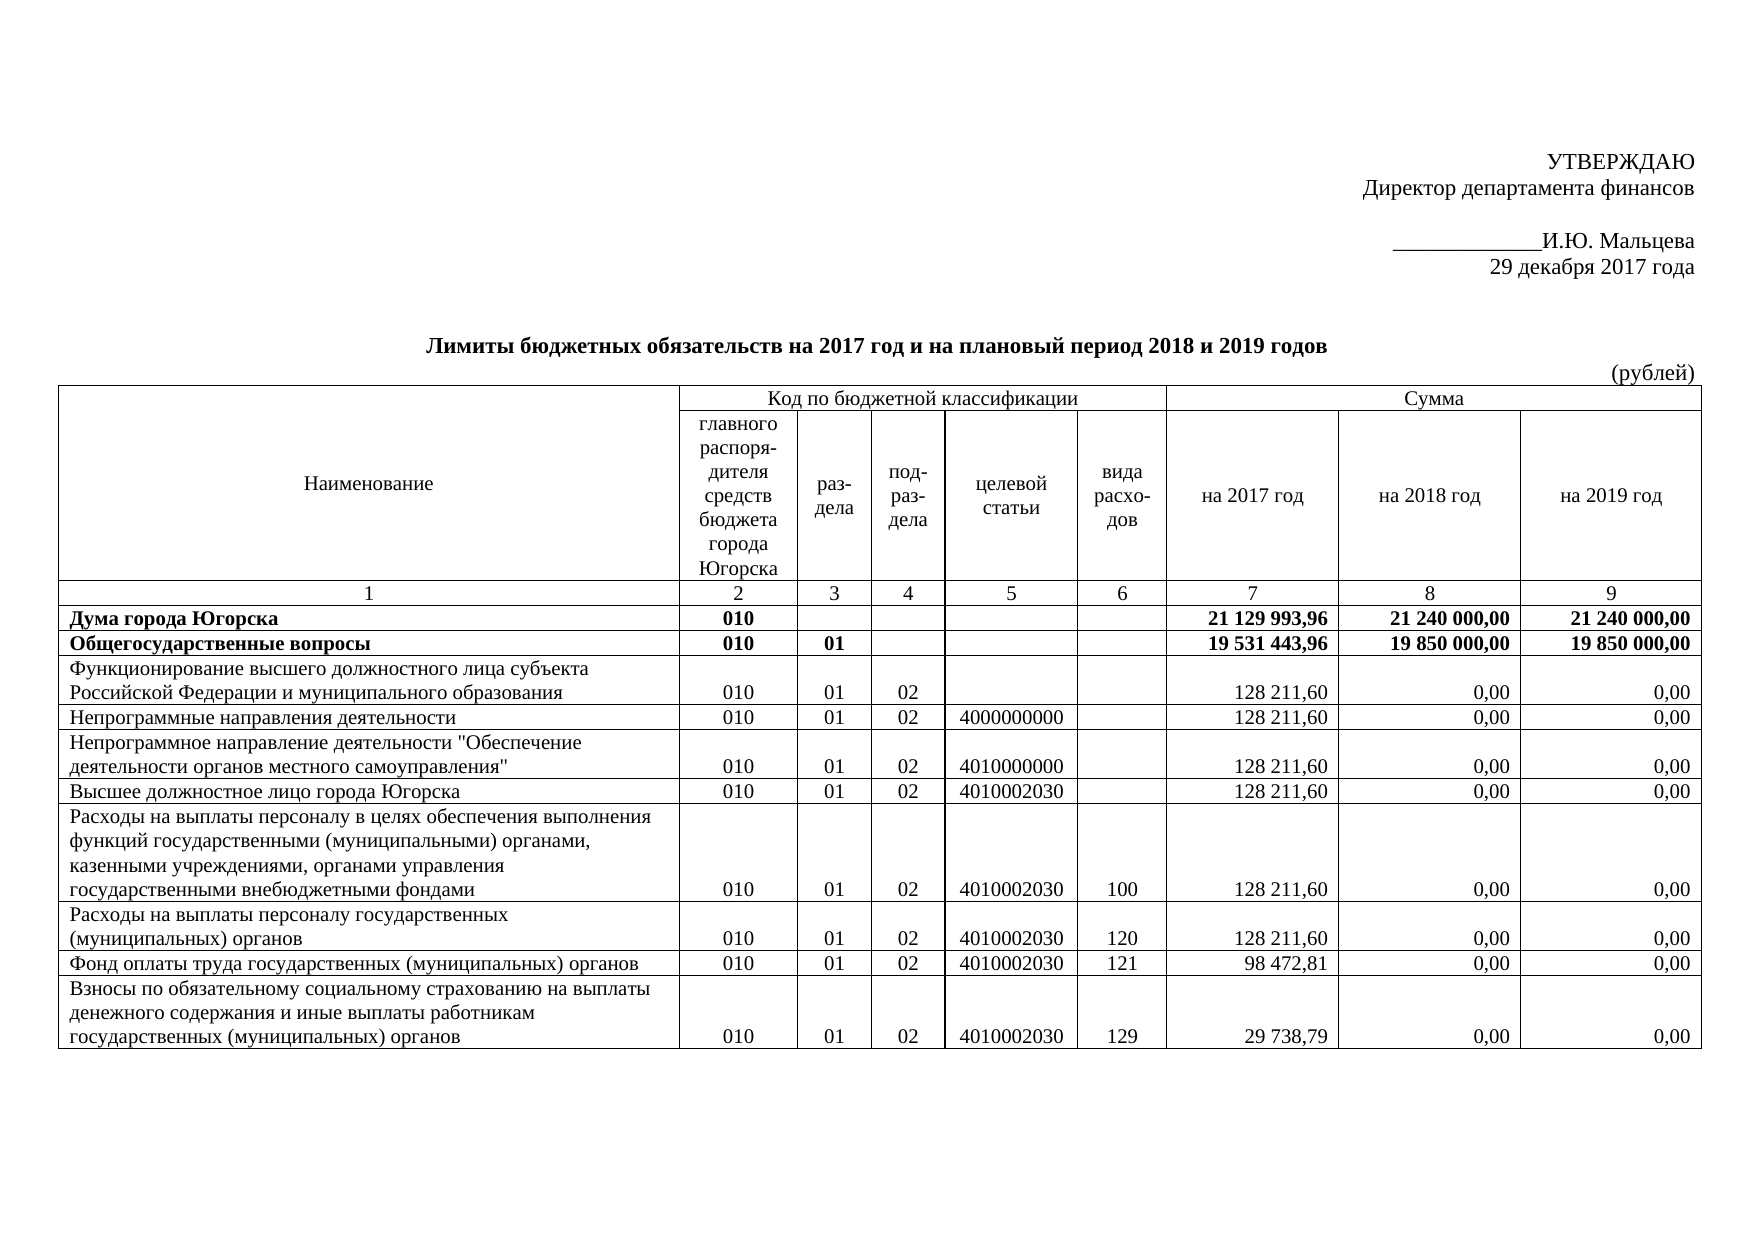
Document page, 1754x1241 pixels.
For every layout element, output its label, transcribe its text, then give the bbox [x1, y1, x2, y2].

table_cell на 2018 год [1339, 411, 1520, 579]
table_cell на 2019 год [1521, 411, 1701, 579]
table_cell 010 [680, 606, 797, 630]
table_cell [1078, 730, 1166, 778]
table_cell 02 [872, 951, 944, 975]
table_cell 29 738,79 [1167, 976, 1338, 1048]
table_cell [946, 606, 1077, 630]
table_cell 100 [1078, 804, 1166, 901]
table_cell 0,00 [1339, 779, 1520, 803]
table_cell 4010002030 [946, 902, 1077, 950]
table_cell 4010002030 [946, 951, 1077, 975]
table_cell 010 [680, 951, 797, 975]
table_cell 0,00 [1339, 951, 1520, 975]
table_cell 7 [1167, 581, 1338, 604]
table_cell 010 [680, 631, 797, 655]
table_cell 4000000000 [946, 705, 1077, 729]
table_cell 128 211,60 [1167, 730, 1338, 778]
table_cell вида расхо-дов [1078, 411, 1166, 579]
table_cell главного распоря-дителя средств бюджета города Югорска [680, 411, 797, 579]
table_cell [946, 631, 1077, 655]
table_cell 02 [872, 730, 944, 778]
table_cell Фонд оплаты труда государственных (муниципальных) органов [59, 951, 679, 975]
table_cell 02 [872, 779, 944, 803]
table_cell 4010002030 [946, 976, 1077, 1048]
table_cell 19 850 000,00 [1521, 631, 1701, 655]
table_cell 010 [680, 656, 797, 704]
table_cell 01 [798, 730, 871, 778]
table_cell 010 [680, 730, 797, 778]
text (рублей) [59, 358, 1695, 385]
text УТВЕРЖДАЮ [59, 148, 1695, 174]
text 29 декабря 2017 года [59, 253, 1695, 279]
table_cell [798, 606, 871, 630]
table_cell 0,00 [1339, 976, 1520, 1048]
table_cell 4010000000 [946, 730, 1077, 778]
table_header Код по бюджетной классификации [680, 386, 1166, 410]
table_cell [1078, 779, 1166, 803]
table_cell Общегосударственные вопросы [59, 631, 679, 655]
table_cell 128 211,60 [1167, 804, 1338, 901]
table_cell 129 [1078, 976, 1166, 1048]
table_cell [1078, 606, 1166, 630]
table_cell [1078, 656, 1166, 704]
table_cell раз-дела [798, 411, 871, 579]
table_cell [946, 656, 1077, 704]
table_cell 1 [59, 581, 679, 604]
table_cell 4 [872, 581, 944, 604]
table_cell 128 211,60 [1167, 779, 1338, 803]
table_header Наименование [59, 386, 679, 579]
table_cell Высшее должностное лицо города Югорска [59, 779, 679, 803]
table_cell 19 850 000,00 [1339, 631, 1520, 655]
table_cell 8 [1339, 581, 1520, 604]
table_cell 0,00 [1521, 705, 1701, 729]
table_cell [872, 631, 944, 655]
table_cell 0,00 [1339, 730, 1520, 778]
table_cell Функционирование высшего должностного лица субъекта Российской Федерации и муниципального образования [59, 656, 679, 704]
table_cell 0,00 [1521, 779, 1701, 803]
table_cell 5 [946, 581, 1077, 604]
table_cell Расходы на выплаты персоналу государственных (муниципальных) органов [59, 902, 679, 950]
table_cell 010 [680, 804, 797, 901]
table_cell 010 [680, 902, 797, 950]
table_header Сумма [1167, 386, 1701, 410]
table_cell 128 211,60 [1167, 705, 1338, 729]
table_cell 010 [680, 976, 797, 1048]
table_cell 6 [1078, 581, 1166, 604]
table_cell 21 129 993,96 [1167, 606, 1338, 630]
table_cell 02 [872, 976, 944, 1048]
table_cell Дума города Югорска [59, 606, 679, 630]
table_cell 02 [872, 804, 944, 901]
table_cell 01 [798, 656, 871, 704]
table_cell 98 472,81 [1167, 951, 1338, 975]
table_cell на 2017 год [1167, 411, 1338, 579]
table_cell 0,00 [1339, 656, 1520, 704]
table_cell 01 [798, 976, 871, 1048]
table_cell 02 [872, 656, 944, 704]
table_cell 128 211,60 [1167, 902, 1338, 950]
table_cell 19 531 443,96 [1167, 631, 1338, 655]
table_cell [872, 606, 944, 630]
text Лимиты бюджетных обязательств на 2017 год и на плановый период 2018 и 2019 годов [59, 332, 1695, 358]
table_cell Расходы на выплаты персоналу в целях обеспечения выполнения функций государственными (муниципальными) органами, казенными учреждениями, органами управления государственными внебюджетными фондами [59, 804, 679, 901]
table_cell 0,00 [1521, 902, 1701, 950]
table_cell 21 240 000,00 [1521, 606, 1701, 630]
table_cell [1078, 705, 1166, 729]
text Директор департамента финансов [1239, 174, 1695, 200]
table_cell 0,00 [1339, 804, 1520, 901]
table_cell 0,00 [1339, 902, 1520, 950]
table_cell 02 [872, 705, 944, 729]
table_cell 01 [798, 951, 871, 975]
text _____________И.Ю. Мальцева [1313, 227, 1695, 253]
table_cell целевой статьи [946, 411, 1077, 579]
table_cell 01 [798, 779, 871, 803]
table_cell 02 [872, 902, 944, 950]
table_cell 01 [798, 804, 871, 901]
table_cell 01 [798, 705, 871, 729]
table_cell 9 [1521, 581, 1701, 604]
table_cell 0,00 [1521, 730, 1701, 778]
table_cell Непрограммные направления деятельности [59, 705, 679, 729]
table_cell под-раз-дела [872, 411, 944, 579]
table_cell 21 240 000,00 [1339, 606, 1520, 630]
table_cell 121 [1078, 951, 1166, 975]
table_cell 010 [680, 779, 797, 803]
table_cell 128 211,60 [1167, 656, 1338, 704]
table_cell 0,00 [1339, 705, 1520, 729]
table_cell 4010002030 [946, 804, 1077, 901]
table_cell [1078, 631, 1166, 655]
table_cell 2 [680, 581, 797, 604]
table_cell 0,00 [1521, 951, 1701, 975]
table_cell 01 [798, 631, 871, 655]
table_cell 3 [798, 581, 871, 604]
table_cell Взносы по обязательному социальному страхованию на выплаты денежного содержания и иные выплаты работникам государственных (муниципальных) органов [59, 976, 679, 1048]
table_cell Непрограммное направление деятельности "Обеспечение деятельности органов местного самоуправления" [59, 730, 679, 778]
table_cell 0,00 [1521, 804, 1701, 901]
table_cell 0,00 [1521, 656, 1701, 704]
table_cell 010 [680, 705, 797, 729]
table_cell 01 [798, 902, 871, 950]
table_cell 0,00 [1521, 976, 1701, 1048]
table_cell 120 [1078, 902, 1166, 950]
table_cell 4010002030 [946, 779, 1077, 803]
